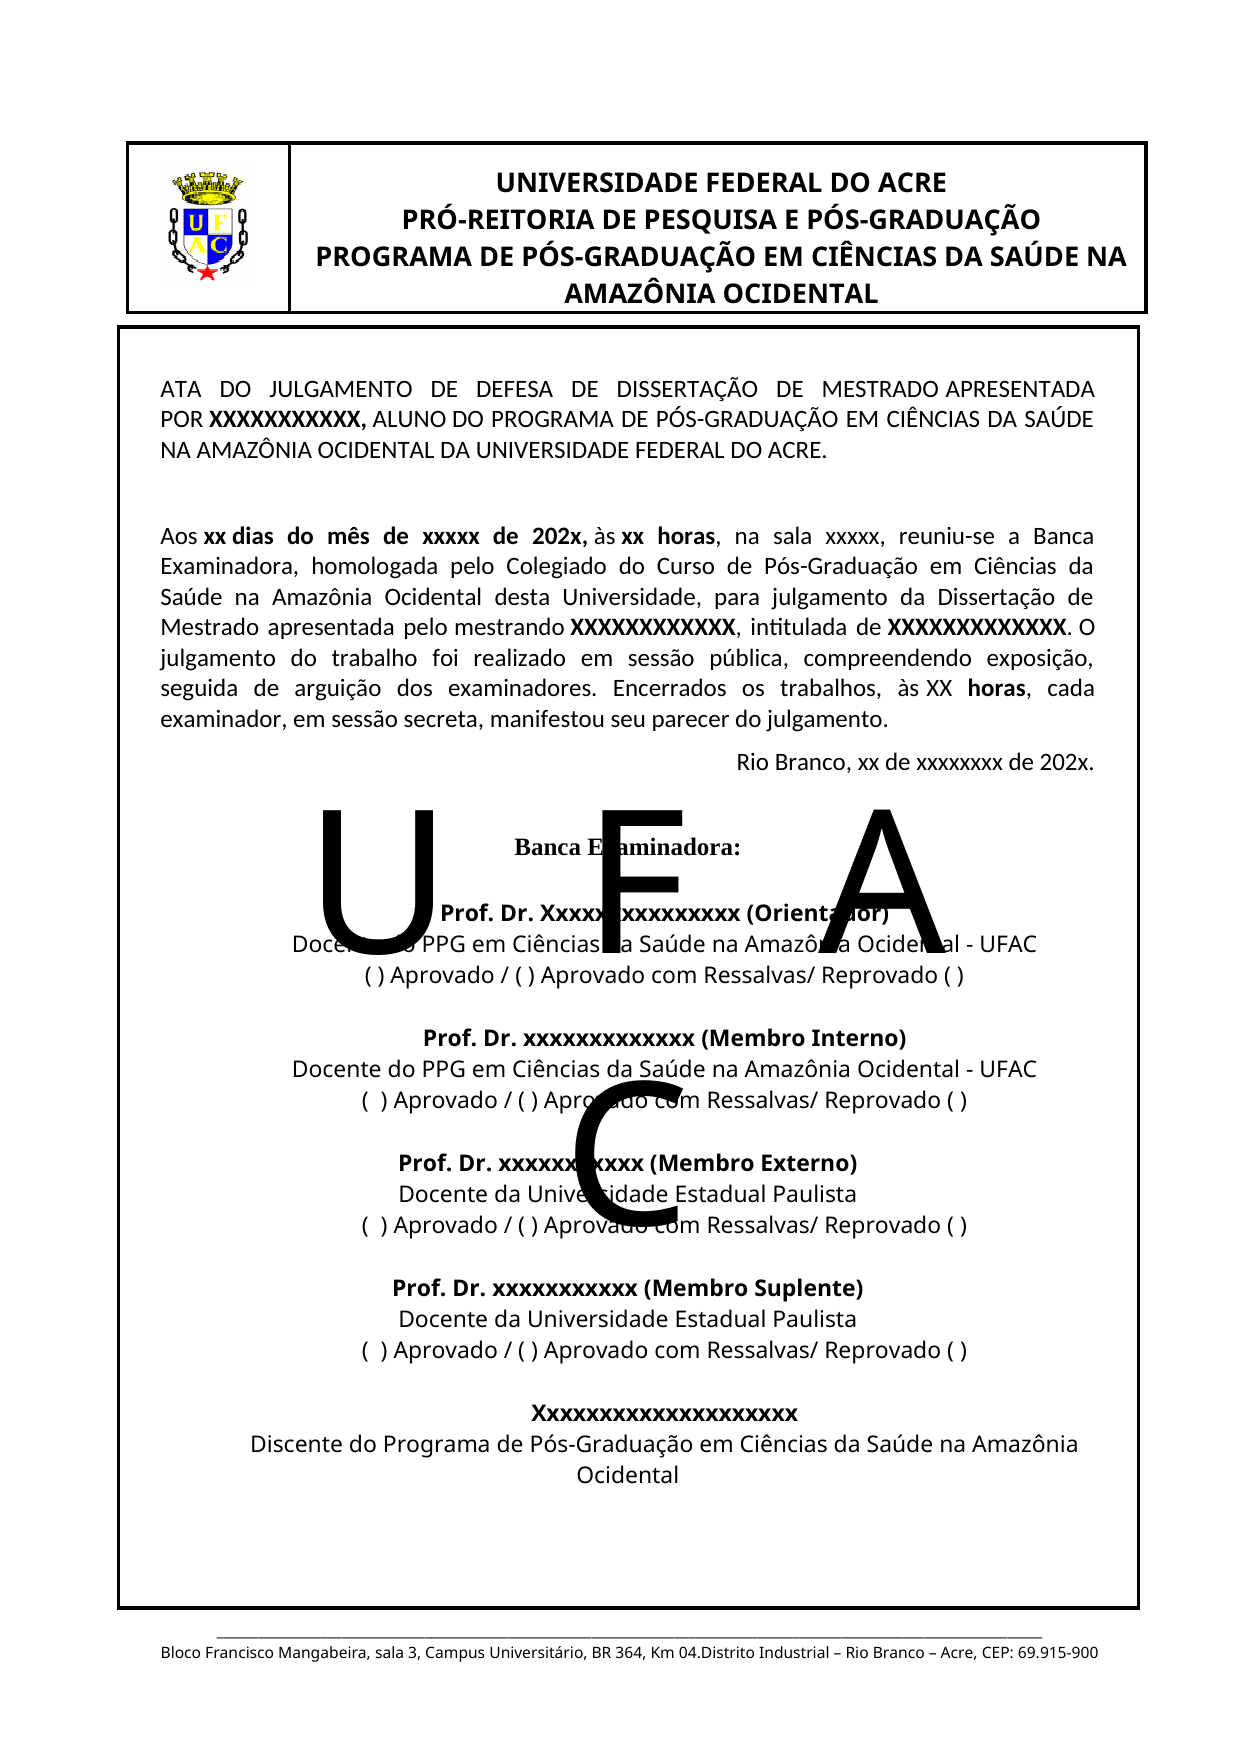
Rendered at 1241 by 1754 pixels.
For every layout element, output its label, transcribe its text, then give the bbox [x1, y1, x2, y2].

text Prof. Dr. xxxxxxxxxxx (Membro Externo) [148, 1147, 1107, 1178]
text Prof. Dr. xxxxxxxxxxx (Membro Suplente) [148, 1272, 1107, 1303]
text Docente da Universidade Estadual Paulista [148, 1303, 1107, 1334]
text Prof. Dr. xxxxxxxxxxxxx (Membro Interno) [221, 1022, 1107, 1053]
text Prof. Dr. Xxxxxxxxxxxxxxx (Orientador) [221, 897, 1107, 928]
text Aos xx dias do mês de xxxxx de 202x, às xx horas, na sala xxxxx, reuniu-se a Banca Examinadora, homologada pelo Colegiado do Curso de Pós-Graduação em Ciências da Saúde na Amazônia Ocidental desta Universidade, para julgamento da Dissertação de Mestrado apresentada pelo mestrando XXXXXXXXXXXX, intitulada de XXXXXXXXXXXXX. O julgamento do trabalho foi realizado em sessão pública, compreendendo exposição, seguida de arguição dos examinadores. Encerrados os trabalhos, às XX horas, cada examinador, em sessão secreta, manifestou seu parecer do julgamento. [160, 520, 1095, 733]
text Xxxxxxxxxxxxxxxxxxxx [148, 1397, 1107, 1428]
text ( ) Aprovado / ( ) Aprovado com Ressalvas/ Reprovado ( ) [148, 1209, 1107, 1241]
text ( ) Aprovado / ( ) Aprovado com Ressalvas/ Reprovado ( ) [221, 1084, 1107, 1116]
text Docente da Universidade Estadual Paulista [148, 1178, 1107, 1209]
text ( ) Aprovado / ( ) Aprovado com Ressalvas/ Reprovado ( ) [221, 959, 1107, 991]
text Docente do PPG em Ciências da Saúde na Amazônia Ocidental - UFAC [221, 928, 1107, 959]
text ATA DO JULGAMENTO DE DEFESA DE DISSERTAÇÃO DE MESTRADO APRESENTADA POR XXXXXXXXXXX, ALUNO DO PROGRAMA DE PÓS-GRADUAÇÃO EM CIÊNCIAS DA SAÚDE NA AMAZÔNIA OCIDENTAL DA UNIVERSIDADE FEDERAL DO ACRE. [160, 373, 1095, 464]
text Rio Branco, xx de xxxxxxxx de 202x. [160, 746, 1095, 777]
text Discente do Programa de Pós-Graduação em Ciências da Saúde na Amazônia Ocidental [148, 1428, 1107, 1491]
text Banca Examinadora: [148, 832, 1107, 861]
text Docente do PPG em Ciências da Saúde na Amazônia Ocidental - UFAC [221, 1053, 1107, 1084]
text ( ) Aprovado / ( ) Aprovado com Ressalvas/ Reprovado ( ) [148, 1334, 1107, 1366]
